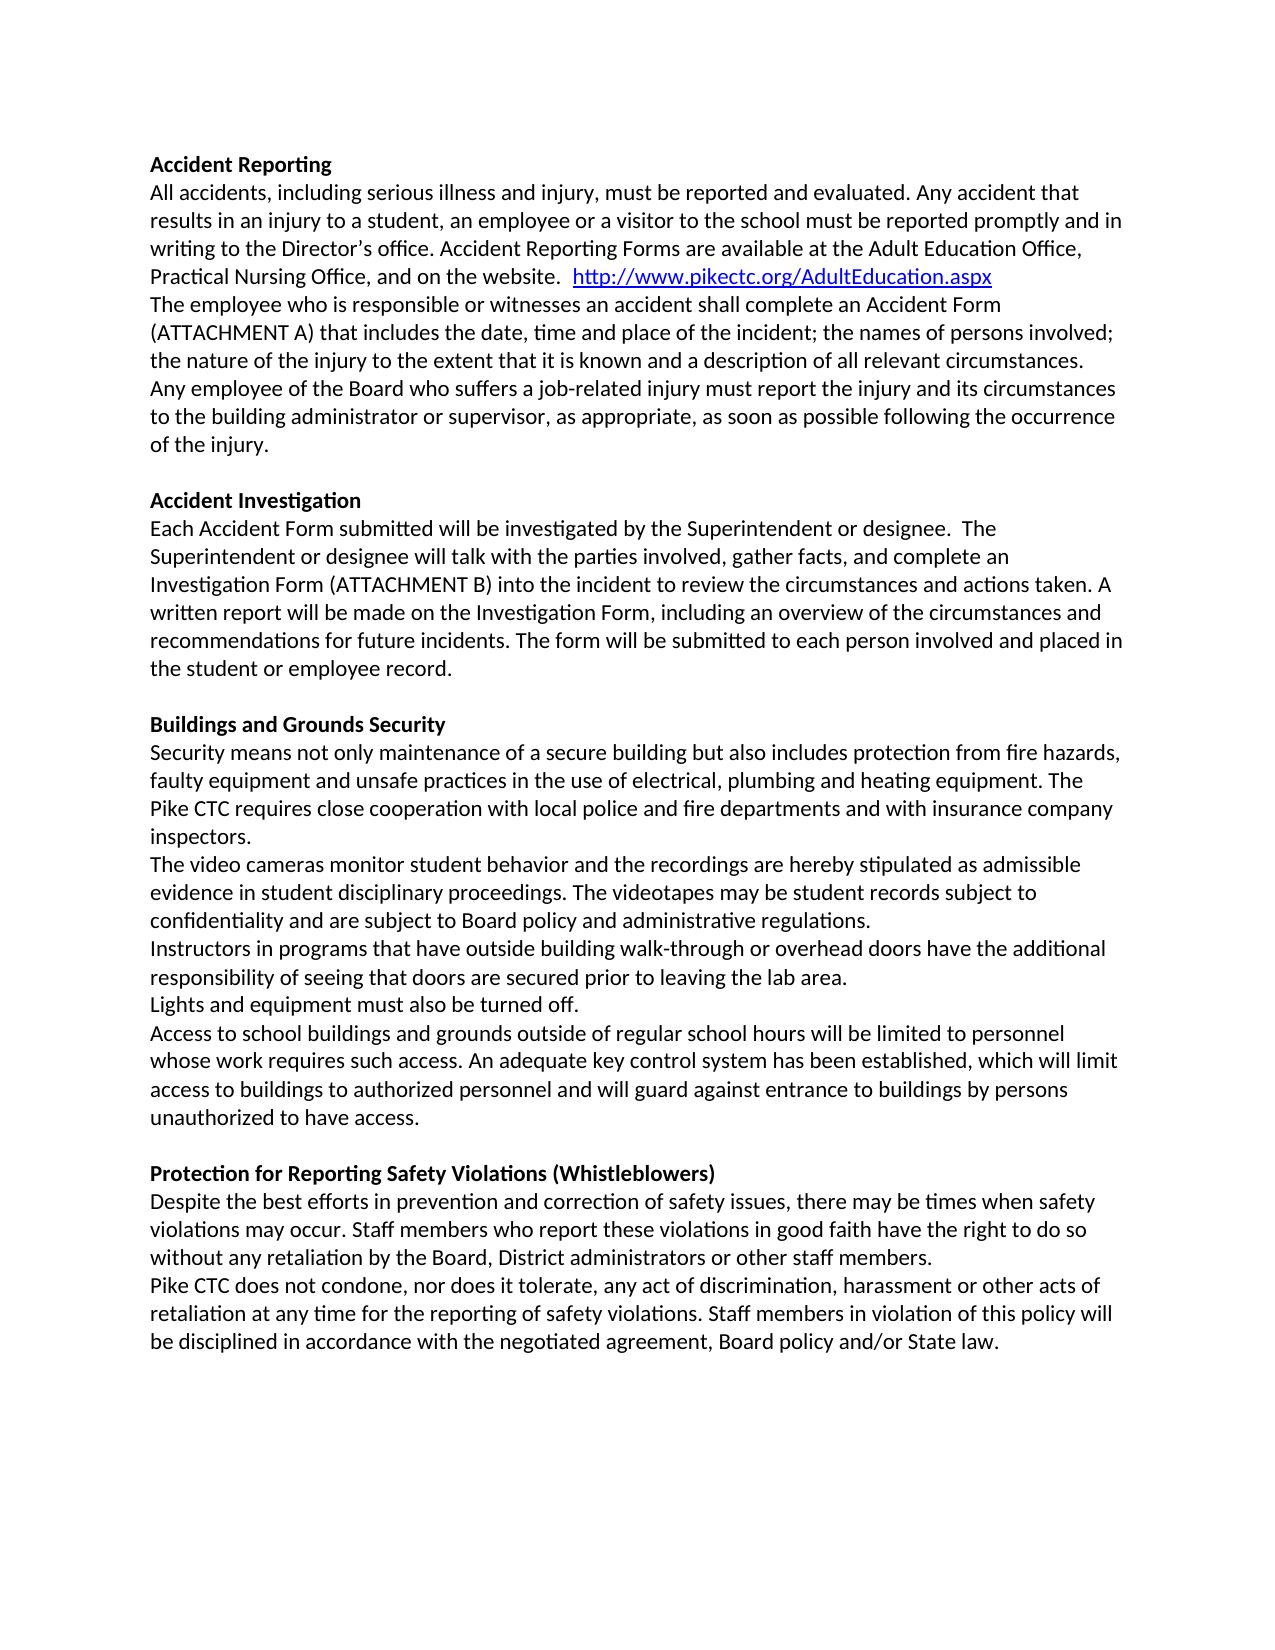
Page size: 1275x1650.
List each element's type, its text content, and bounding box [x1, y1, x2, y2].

text Any employee of the Board who suffers a job-related injury must report the injury and its circumstances to the building administrator or supervisor, as appropriate, as soon as possible following the occurrence of the injury. [150, 374, 1125, 458]
text Lights and equipment must also be turned off. [150, 991, 1125, 1019]
text Accident Reporting [150, 150, 1125, 178]
text Accident Investigation [150, 486, 1125, 514]
text The employee who is responsible or witnesses an accident shall complete an Accident Form (ATTACHMENT A) that includes the date, time and place of the incident; the names of persons involved; the nature of the injury to the extent that it is known and a description of all relevant circumstances. [150, 290, 1125, 374]
text Security means not only maintenance of a secure building but also includes protection from fire hazards, faulty equipment and unsafe practices in the use of electrical, plumbing and heating equipment. The Pike CTC requires close cooperation with local police and fire departments and with insurance company inspectors. [150, 738, 1125, 851]
text Protection for Reporting Safety Violations (Whistleblowers) [150, 1159, 1125, 1187]
text The video cameras monitor student behavior and the recordings are hereby stipulated as admissible evidence in student disciplinary proceedings. The videotapes may be student records subject to confidentiality and are subject to Board policy and administrative regulations. [150, 851, 1125, 934]
text Each Accident Form submitted will be investigated by the Superintendent or designee. The Superintendent or designee will talk with the parties involved, gather facts, and complete an Investigation Form (ATTACHMENT B) into the incident to review the circumstances and actions taken. A written report will be made on the Investigation Form, including an overview of the circumstances and recommendations for future incidents. The form will be submitted to each person involved and placed in the student or employee record. [150, 514, 1125, 682]
text Despite the best efforts in prevention and correction of safety issues, there may be times when safety violations may occur. Staff members who report these violations in good faith have the right to do so without any retaliation by the Board, District administrators or other staff members. [150, 1187, 1125, 1271]
text Pike CTC does not condone, nor does it tolerate, any act of discrimination, harassment or other acts of retaliation at any time for the reporting of safety violations. Staff members in violation of this policy will be disciplined in accordance with the negotiated agreement, Board policy and/or State law. [150, 1271, 1125, 1355]
text Access to school buildings and grounds outside of regular school hours will be limited to personnel whose work requires such access. An adequate key control system has been established, which will limit access to buildings to authorized personnel and will guard against entrance to buildings by persons unauthorized to have access. [150, 1019, 1125, 1131]
text Buildings and Grounds Security [150, 710, 1125, 738]
text All accidents, including serious illness and injury, must be reported and evaluated. Any accident that results in an injury to a student, an employee or a visitor to the school must be reported promptly and in writing to the Director’s office. Accident Reporting Forms are available at the Adult Education Office, Practical Nursing Office, and on the website. http://www.pikectc.org/AdultEducation.aspx [150, 178, 1125, 290]
text Instructors in programs that have outside building walk-through or overhead doors have the additional responsibility of seeing that doors are secured prior to leaving the lab area. [150, 934, 1125, 991]
